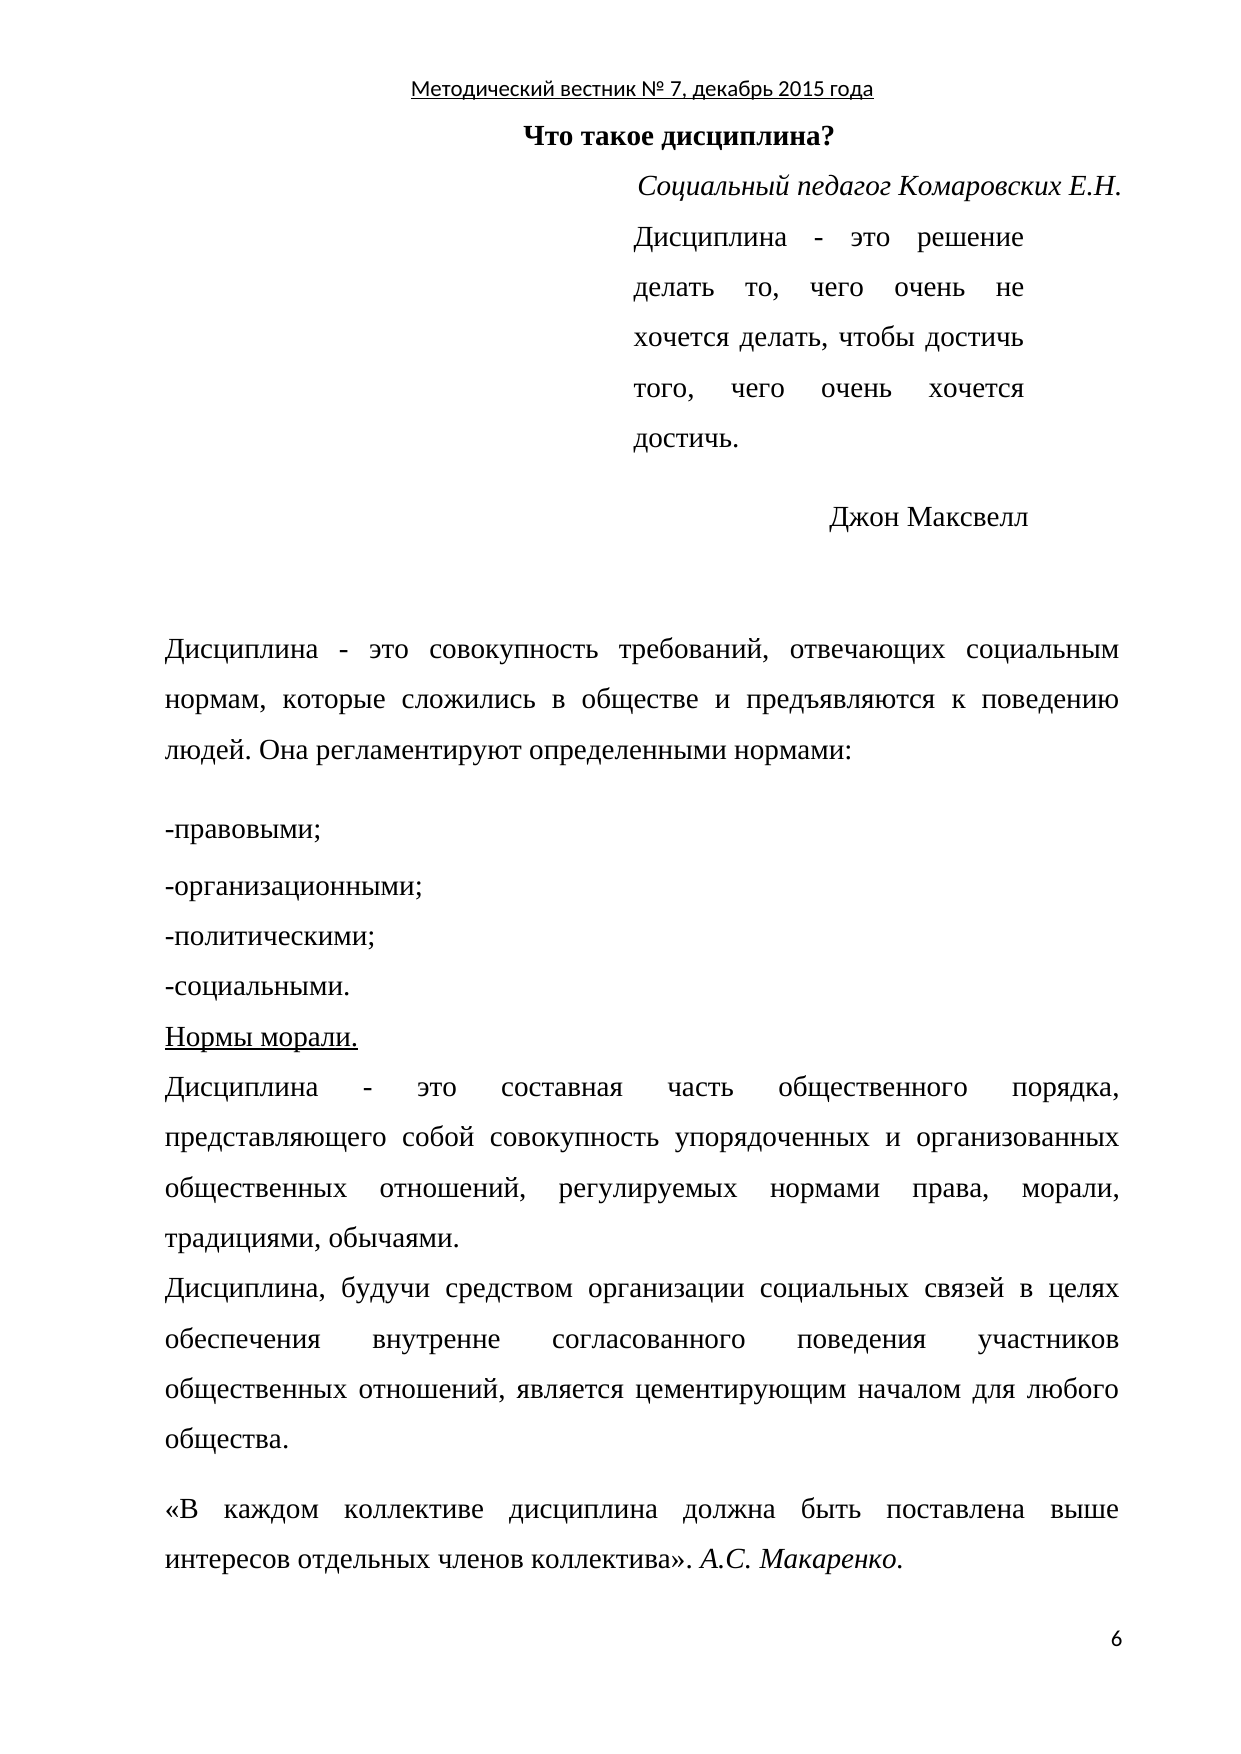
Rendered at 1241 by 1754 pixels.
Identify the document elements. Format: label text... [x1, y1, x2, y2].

text Дисциплина - это решение делать то, чего очень не хочется делать, чтобы достичь того, чего очень хочется достичь. [633, 219, 1024, 453]
text «В каждом коллективе дисциплина должна быть поставлена выше интересов отдельных членов коллектива». А.С. Макаренко. [164, 1491, 1120, 1575]
text Джон Максвелл [829, 499, 1122, 532]
text Дисциплина - это совокупность требований, отвечающих социальным нормам, которые сложились в обществе и предъявляются к поведению людей. Она регламентируют определенными нормами: [164, 631, 1120, 766]
text Социальный педагог Комаровских Е.Н. [162, 168, 1122, 202]
text Дисциплина - это составная часть общественного порядка, представляющего собой совокупность упорядоченных и организованных общественных отношений, регулируемых нормами права, морали, традициями, обычаями. [164, 1069, 1120, 1254]
text -правовыми; [164, 811, 1122, 844]
text -социальными. [164, 968, 1122, 1002]
text Дисциплина, будучи средством организации социальных связей в целях обеспечения внутренне согласованного поведения участников общественных отношений, является цементирующим началом для любого общества. [164, 1270, 1120, 1455]
text Что такое дисциплина? [162, 118, 1122, 152]
text -организационными; [164, 868, 1122, 901]
text Нормы морали. [164, 1019, 1122, 1052]
text -политическими; [164, 918, 1122, 952]
